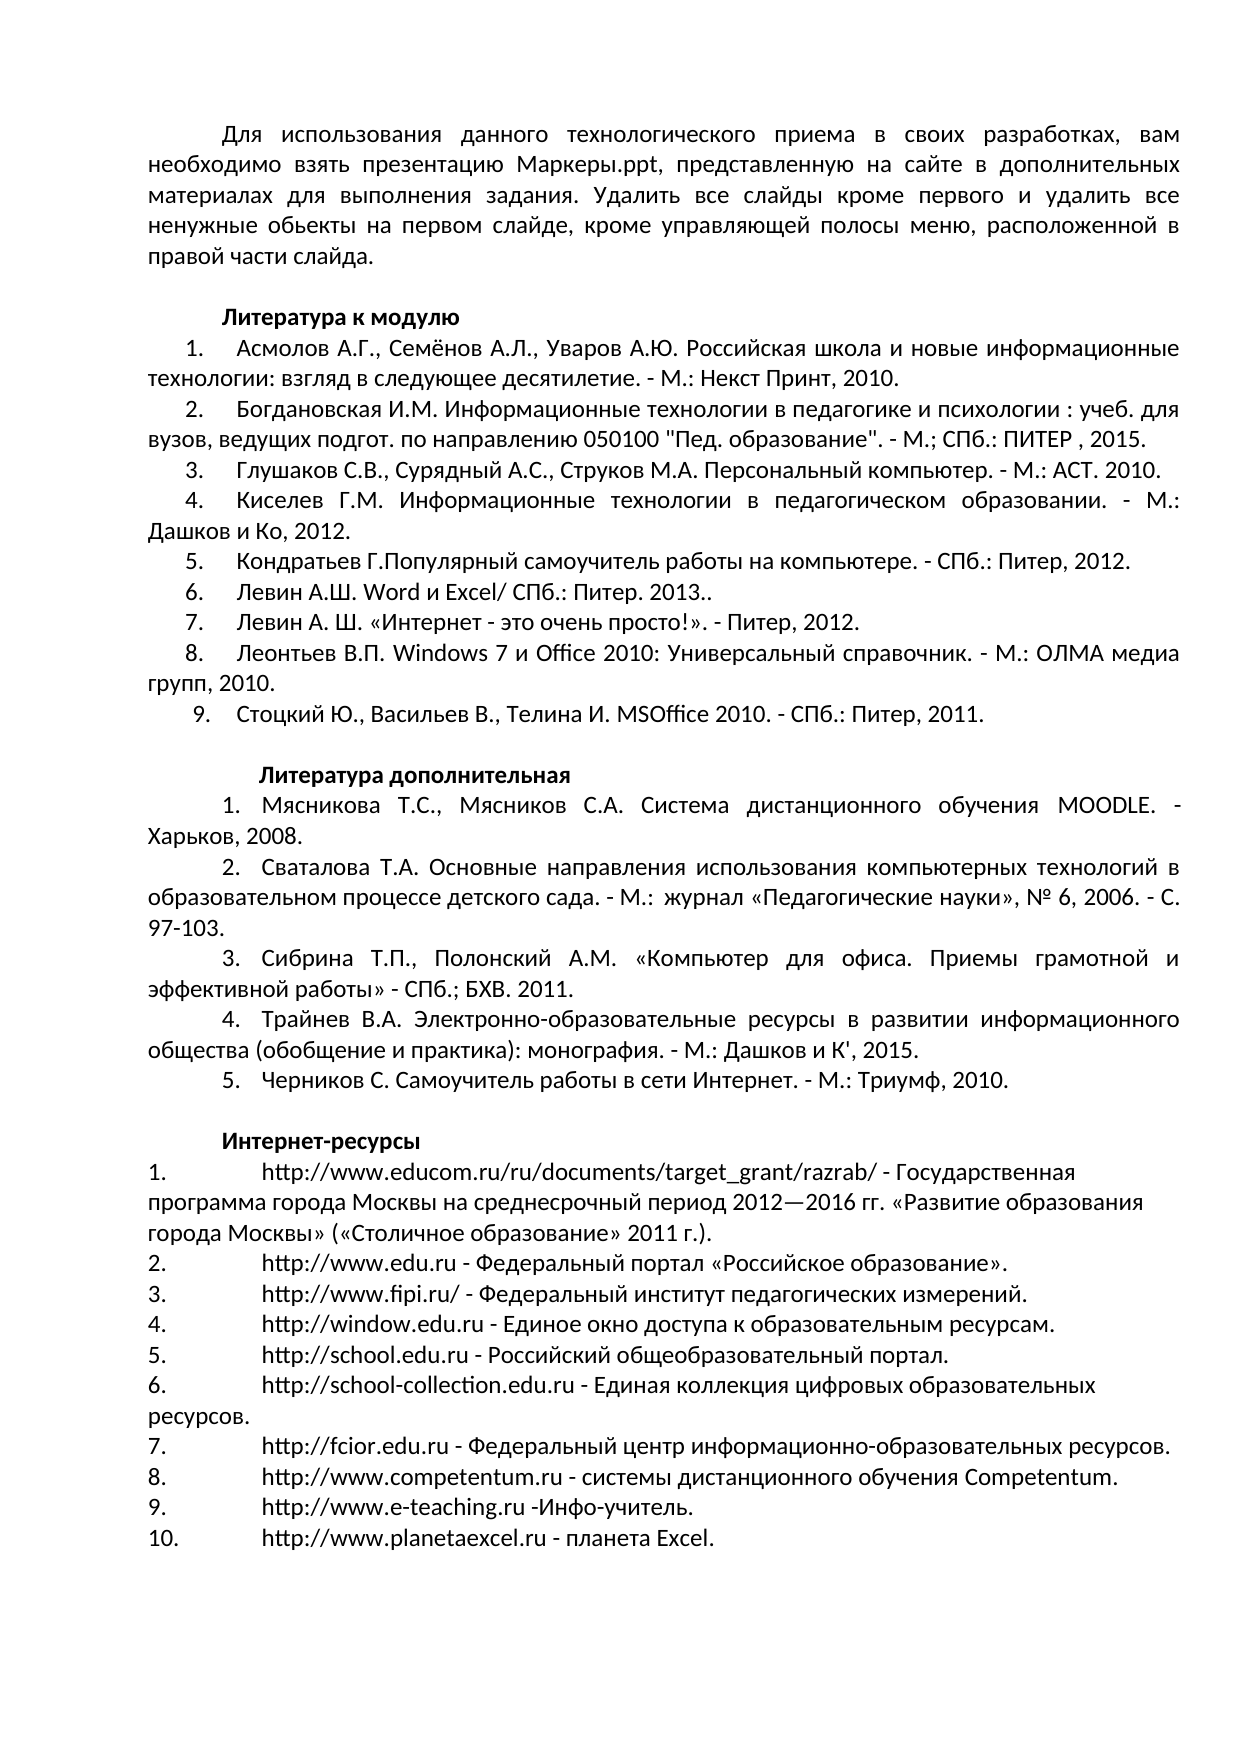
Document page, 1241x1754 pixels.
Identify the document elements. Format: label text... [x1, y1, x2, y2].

list Литература дополнительная [259, 759, 1181, 789]
list Стоцкий Ю., Васильев В., Телина И. MSOffice 2010. - СПб.: Питер, 2011. [177, 698, 1181, 728]
text Литература к модулю [148, 301, 1181, 332]
list Мясникова Т.С., Мясников С.А. Система дистанционного обучения MOODLE. - Харьков, 2008. [148, 789, 1181, 851]
list http://www.planetaexcel.ru - планета Excel. [148, 1522, 1181, 1553]
list http://school.edu.ru - Российский общеобразовательный портал. [148, 1339, 1181, 1369]
list Левин А.Ш. Word и Excel/ СПб.: Питер. 2013.. [148, 576, 1181, 606]
list Трайнев В.А. Электронно-образовательные ресурсы в развитии информационного общества (обобщение и практика): монография. - М.: Дашков и К', 2015. [148, 1003, 1181, 1064]
list http://www.edu.ru - Федеральный портал «Российское образование». [148, 1247, 1181, 1278]
list http://www.competentum.ru - системы дистанционного обучения Competentum. [148, 1461, 1181, 1492]
list Сибрина Т.П., Полонский А.М. «Компьютер для офиса. Приемы грамотной и эффективной работы» - СПб.; БХВ. 2011. [148, 942, 1181, 1003]
list http://www.fipi.ru/ - Федеральный институт педагогических измерений. [148, 1278, 1181, 1308]
list Киселев Г.М. Информационные технологии в педагогическом образовании. - М.: Дашков и Ко, 2012. [148, 484, 1181, 545]
text Для использования данного технологического приема в своих разработках, вам необходимо взять презентацию Маркеры.ppt, представленную на сайте в дополнительных материалах для выполнения задания. Удалить все слайды кроме первого и удалить все ненужные обьекты на первом слайде, кроме управляющей полосы меню, расположенной в правой части слайда. [148, 118, 1181, 271]
list Черников С. Самоучитель работы в сети Интернет. - М.: Триумф, 2010. [148, 1064, 1181, 1095]
list http://fcior.edu.ru - Федеральный центр информационно-образовательных ресурсов. [148, 1431, 1181, 1461]
list Глушаков С.В., Сурядный А.С., Струков М.А. Персональный компьютер. - М.: АСТ. 2010. [148, 454, 1181, 484]
list http://school-collection.edu.ru - Единая коллекция цифровых образовательных ресурсов. [148, 1369, 1181, 1431]
list http://www.e-teaching.ru -Инфо-учитель. [148, 1492, 1181, 1522]
list Левин А. Ш. «Интернет - это очень просто!». - Питер, 2012. [148, 606, 1181, 637]
list Богдановская И.М. Информационные технологии в педагогике и психологии : учеб. для вузов, ведущих подгот. по направлению 050100 "Пед. образование". - М.; СПб.: ПИТЕР , 2015. [148, 393, 1181, 454]
list Леонтьев В.П. Windows 7 и Office 2010: Универсальный справочник. - М.: ОЛМА медиа групп, 2010. [148, 637, 1181, 698]
list Кондратьев Г.Популярный самоучитель работы на компьютере. - СПб.: Питер, 2012. [148, 545, 1181, 576]
list http://www.educom.ru/ru/documents/target_grant/razrab/ - Государственная программа города Москвы на среднесрочный период 2012—2016 гг. «Развитие образования города Москвы» («Столичное образование» 2011 г.). [148, 1156, 1181, 1247]
text Интернет-ресурсы [148, 1125, 1181, 1156]
list Асмолов А.Г., Семёнов А.Л., Уваров А.Ю. Российская школа и новые информационные технологии: взгляд в следующее десятилетие. - М.: Некст Принт, 2010. [148, 332, 1181, 393]
list Сваталова Т.А. Основные направления использования компьютерных технологий в образовательном процессе детского сада. - М.: журнал «Педагогические науки», № 6, 2006. - С. 97-103. [148, 851, 1181, 942]
list http://window.edu.ru - Единое окно доступа к образовательным ресурсам. [148, 1308, 1181, 1339]
